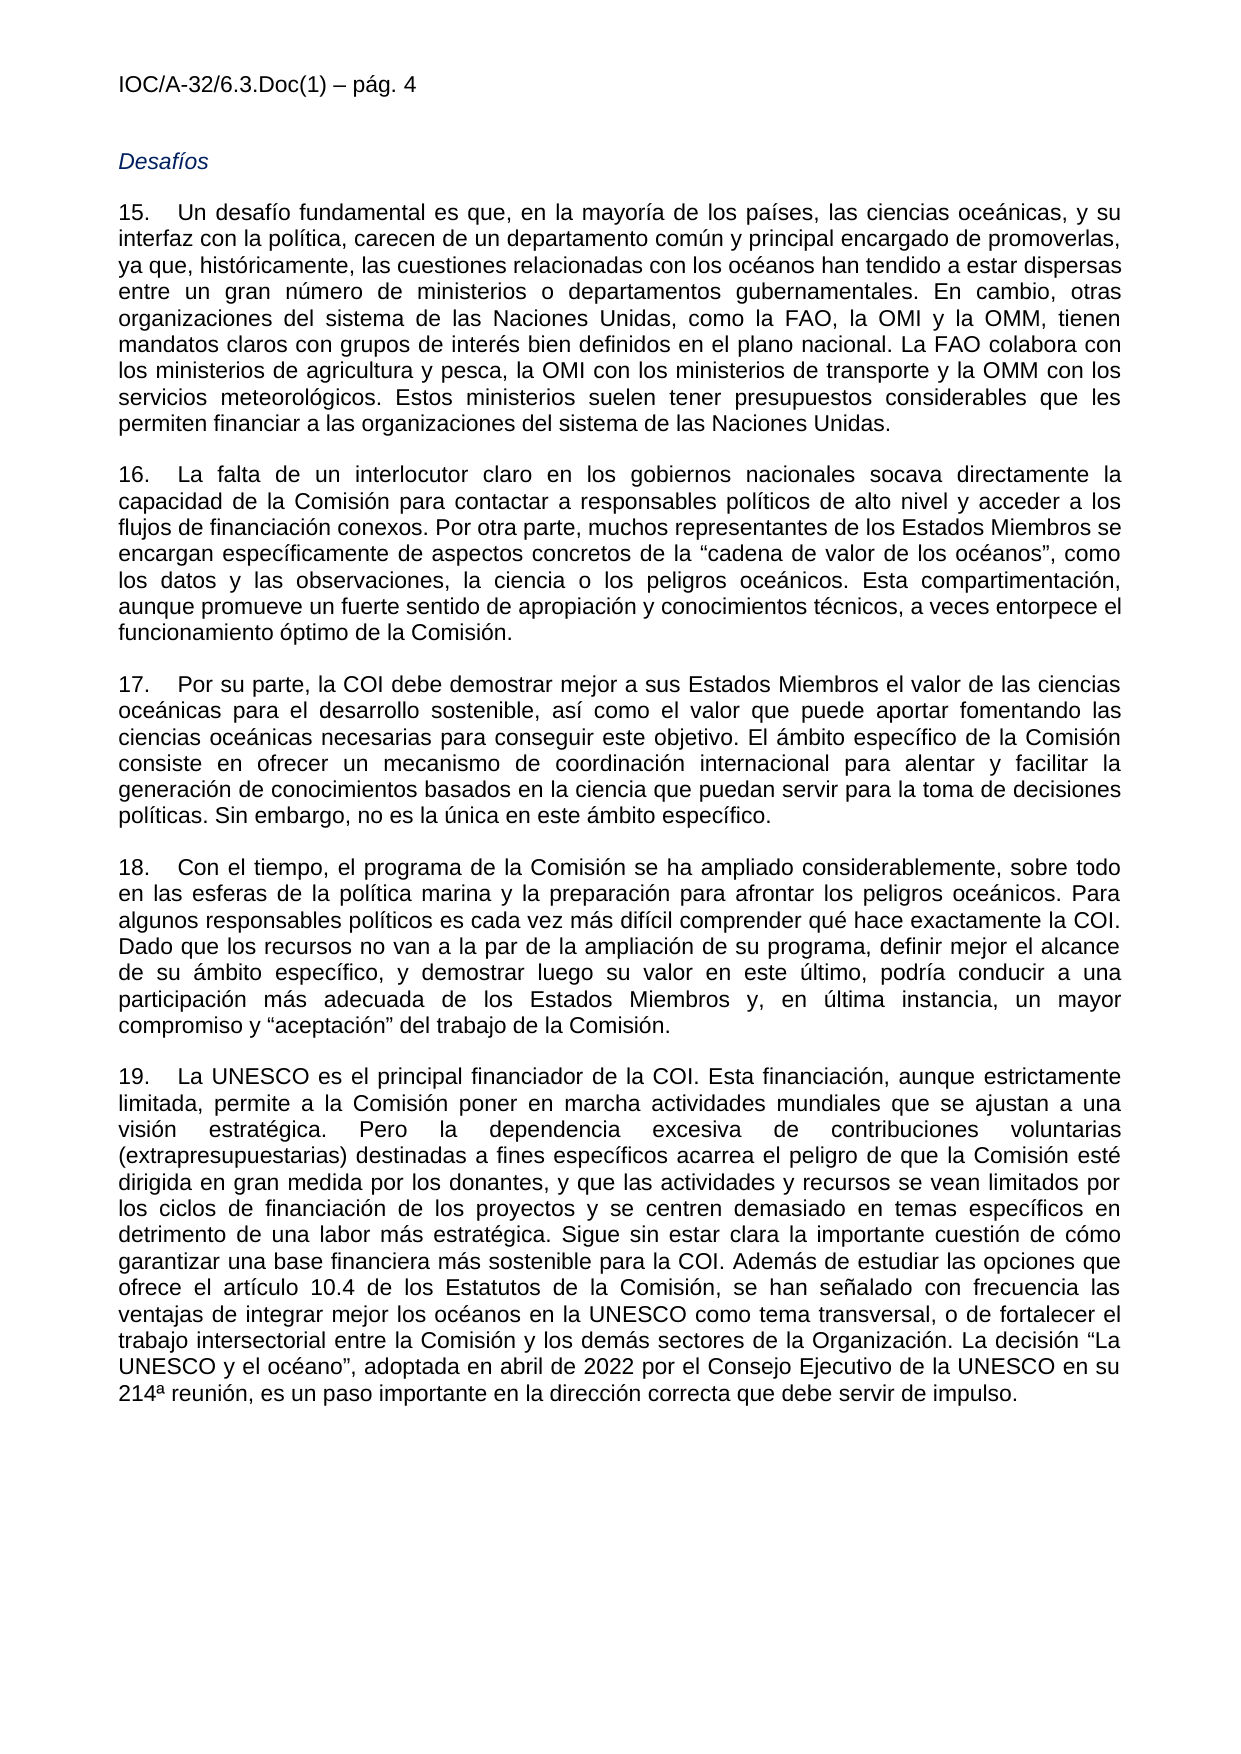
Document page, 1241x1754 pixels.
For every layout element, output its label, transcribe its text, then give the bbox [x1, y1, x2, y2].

list Un desafío fundamental es que, en la mayoría de los países, las ciencias oceánicas, y su interfaz con la política, carecen de un departamento común y principal encargado de promoverlas, ya que, históricamente, las cuestiones relacionadas con los océanos han tendido a estar dispersas entre un gran número de ministerios o departamentos gubernamentales. En cambio, otras organizaciones del sistema de las Naciones Unidas, como la FAO, la OMI y la OMM, tienen mandatos claros con grupos de interés bien definidos en el plano nacional. La FAO colabora con los ministerios de agricultura y pesca, la OMI con los ministerios de transporte y la OMM con los servicios meteorológicos. Estos ministerios suelen tener presupuestos considerables que les permiten financiar a las organizaciones del sistema de las Naciones Unidas. [118, 199, 1122, 436]
list La falta de un interlocutor claro en los gobiernos nacionales socava directamente la capacidad de la Comisión para contactar a responsables políticos de alto nivel y acceder a los flujos de financiación conexos. Por otra parte, muchos representantes de los Estados Miembros se encargan específicamente de aspectos concretos de la “cadena de valor de los océanos”, como los datos y las observaciones, la ciencia o los peligros oceánicos. Esta compartimentación, aunque promueve un fuerte sentido de apropiación y conocimientos técnicos, a veces entorpece el funcionamiento óptimo de la Comisión. [118, 461, 1122, 646]
list Por su parte, la COI debe demostrar mejor a sus Estados Miembros el valor de las ciencias oceánicas para el desarrollo sostenible, así como el valor que puede aportar fomentando las ciencias oceánicas necesarias para conseguir este objetivo. El ámbito específico de la Comisión consiste en ofrecer un mecanismo de coordinación internacional para alentar y facilitar la generación de conocimientos basados en la ciencia que puedan servir para la toma de decisiones políticas. Sin embargo, no es la única en este ámbito específico. [118, 671, 1122, 829]
list La UNESCO es el principal financiador de la COI. Esta financiación, aunque estrictamente limitada, permite a la Comisión poner en marcha actividades mundiales que se ajustan a una visión estratégica. Pero la dependencia excesiva de contribuciones voluntarias (extrapresupuestarias) destinadas a fines específicos acarrea el peligro de que la Comisión esté dirigida en gran medida por los donantes, y que las actividades y recursos se vean limitados por los ciclos de financiación de los proyectos y se centren demasiado en temas específicos en detrimento de una labor más estratégica. Sigue sin estar clara la importante cuestión de cómo garantizar una base financiera más sostenible para la COI. Además de estudiar las opciones que ofrece el artículo 10.4 de los Estatutos de la Comisión, se han señalado con frecuencia las ventajas de integrar mejor los océanos en la UNESCO como tema transversal, o de fortalecer el trabajo intersectorial entre la Comisión y los demás sectores de la Organización. La decisión “La UNESCO y el océano”, adoptada en abril de 2022 por el Consejo Ejecutivo de la UNESCO en su 214ª reunión, es un paso importante en la dirección correcta que debe servir de impulso. [118, 1063, 1122, 1406]
list Con el tiempo, el programa de la Comisión se ha ampliado considerablemente, sobre todo en las esferas de la política marina y la preparación para afrontar los peligros oceánicos. Para algunos responsables políticos es cada vez más difícil comprender qué hace exactamente la COI. Dado que los recursos no van a la par de la ampliación de su programa, definir mejor el alcance de su ámbito específico, y demostrar luego su valor en este último, podría conducir a una participación más adecuada de los Estados Miembros y, en última instancia, un mayor compromiso y “aceptación” del trabajo de la Comisión. [118, 854, 1122, 1038]
text Desafíos [118, 148, 1122, 174]
